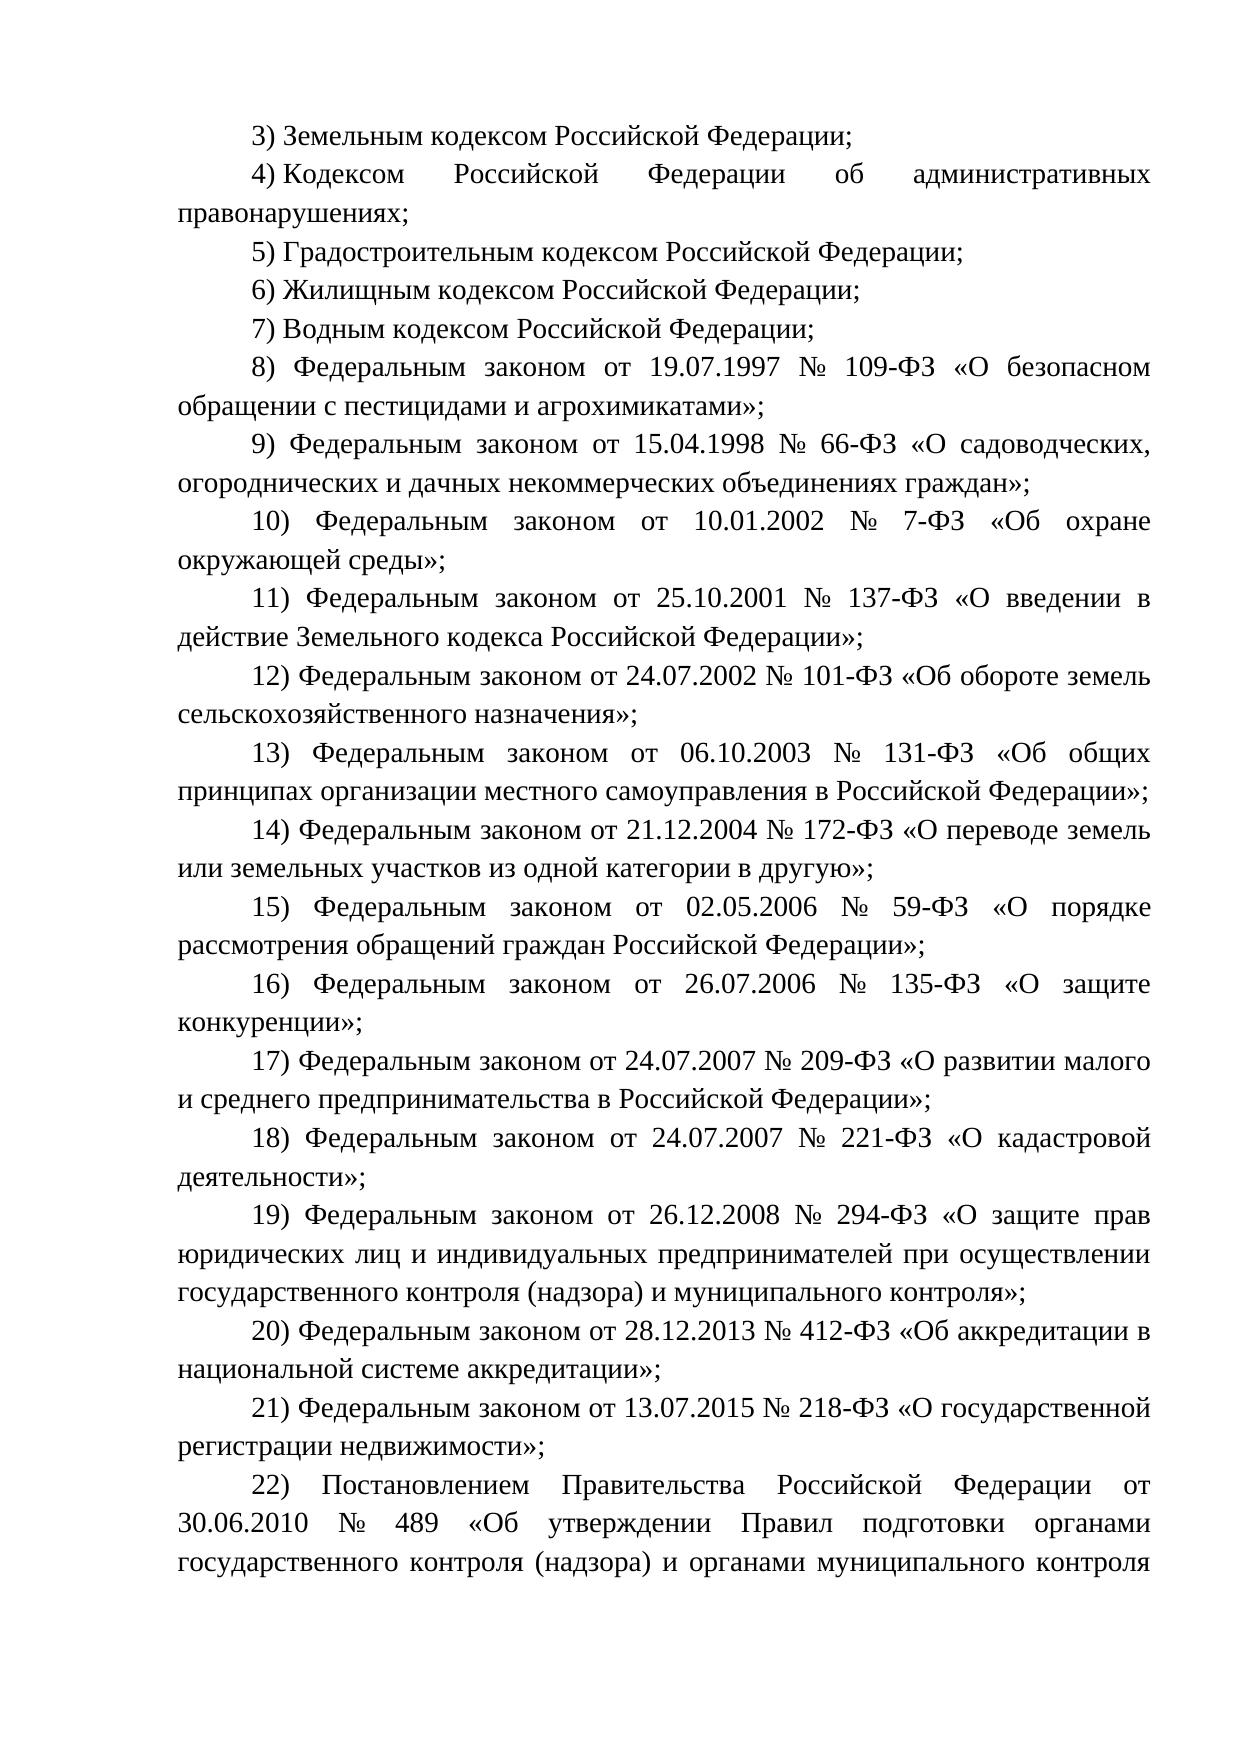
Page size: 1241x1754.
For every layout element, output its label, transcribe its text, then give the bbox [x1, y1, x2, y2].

text 12) Федеральным законом от 24.07.2002 № 101-ФЗ «Об обороте земель сельскохозяйственного назначения»; [177, 658, 1152, 730]
text 3) Земельным кодексом Российской Федерации; [177, 118, 1152, 152]
text 7) Водным кодексом Российской Федерации; [177, 311, 1152, 344]
text 15) Федеральным законом от 02.05.2006 № 59-ФЗ «О порядке рассмотрения обращений граждан Российской Федерации»; [177, 889, 1152, 961]
text 8) Федеральным законом от 19.07.1997 № 109-ФЗ «О безопасном обращении с пестицидами и агрохимикатами»; [177, 349, 1152, 421]
text 21) Федеральным законом от 13.07.2015 № 218-ФЗ «О государственной регистрации недвижимости»; [177, 1390, 1152, 1462]
text 4) Кодексом Российской Федерации об административных правонарушениях; [177, 157, 1152, 229]
text 20) Федеральным законом от 28.12.2013 № 412-ФЗ «Об аккредитации в национальной системе аккредитации»; [177, 1313, 1152, 1385]
text 6) Жилищным кодексом Российской Федерации; [177, 272, 1152, 306]
text 17) Федеральным законом от 24.07.2007 № 209-ФЗ «О развитии малого и среднего предпринимательства в Российской Федерации»; [177, 1043, 1152, 1115]
text 9) Федеральным законом от 15.04.1998 № 66-ФЗ «О садоводческих, огороднических и дачных некоммерческих объединениях граждан»; [177, 426, 1152, 498]
text 11) Федеральным законом от 25.10.2001 № 137-ФЗ «О введении в действие Земельного кодекса Российской Федерации»; [177, 581, 1152, 653]
text 18) Федеральным законом от 24.07.2007 № 221-ФЗ «О кадастровой деятельности»; [177, 1120, 1152, 1192]
text 5) Градостроительным кодексом Российской Федерации; [177, 234, 1152, 267]
text 19) Федеральным законом от 26.12.2008 № 294-ФЗ «О защите прав юридических лиц и индивидуальных предпринимателей при осуществлении государственного контроля (надзора) и муниципального контроля»; [177, 1197, 1152, 1308]
text 10) Федеральным законом от 10.01.2002 № 7-ФЗ «Об охране окружающей среды»; [177, 503, 1152, 576]
text 13) Федеральным законом от 06.10.2003 № 131-ФЗ «Об общих принципах организации местного самоуправления в Российской Федерации»; [177, 735, 1152, 807]
text 16) Федеральным законом от 26.07.2006 № 135-ФЗ «О защите конкуренции»; [177, 966, 1152, 1038]
text 14) Федеральным законом от 21.12.2004 № 172-ФЗ «О переводе земель или земельных участков из одной категории в другую»; [177, 812, 1152, 884]
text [177, 1467, 1152, 1578]
